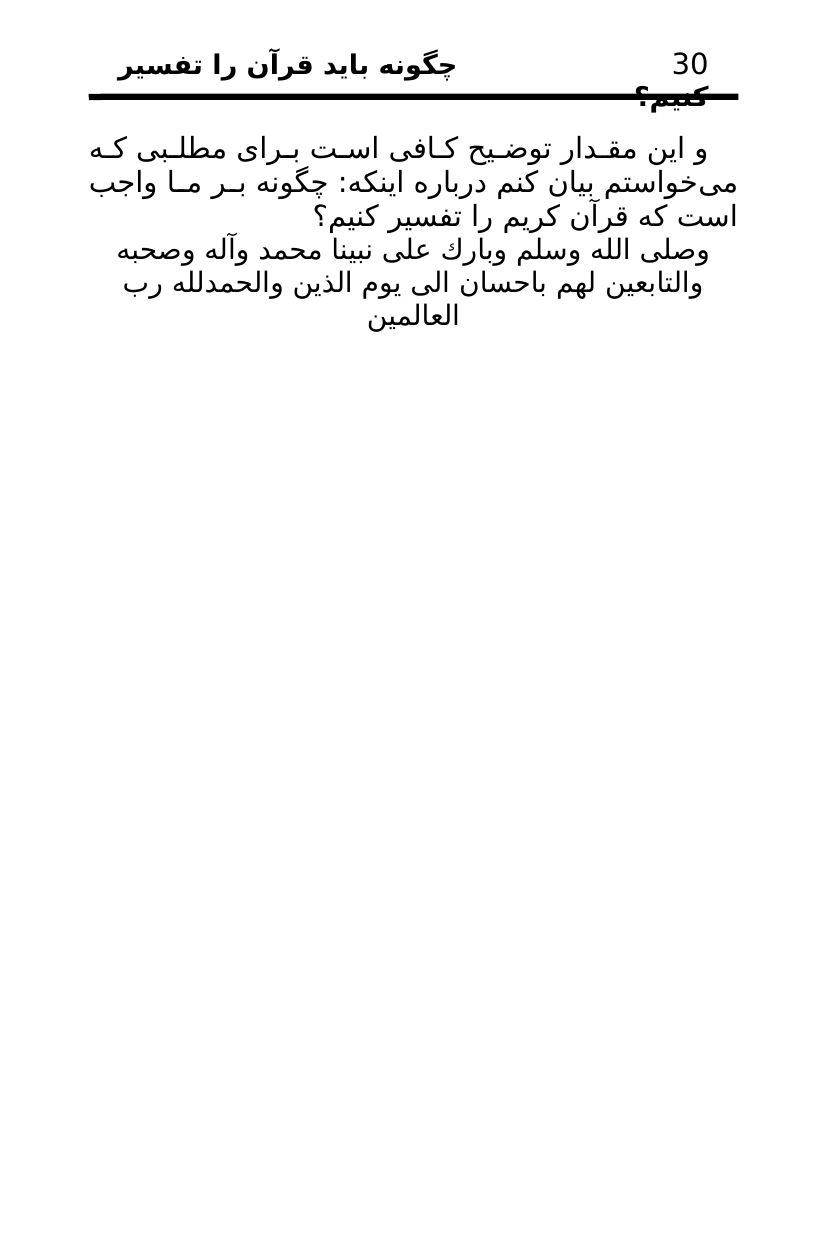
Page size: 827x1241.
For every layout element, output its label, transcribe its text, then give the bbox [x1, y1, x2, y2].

text وصلی الله وسلم وبارك علی نبینا محمد وآله وصحبه والتابعین لهم باحسان الی یوم الذین والحمدلله رب العالمین [89, 233, 738, 332]
text و این مقدار توضیح کافی است برای مطلبی که می‌خواستم بیان کنم درباره اینکه: چگونه بر ما واجب است که قرآن کریم را تفسیر کنیم؟ [89, 132, 738, 233]
